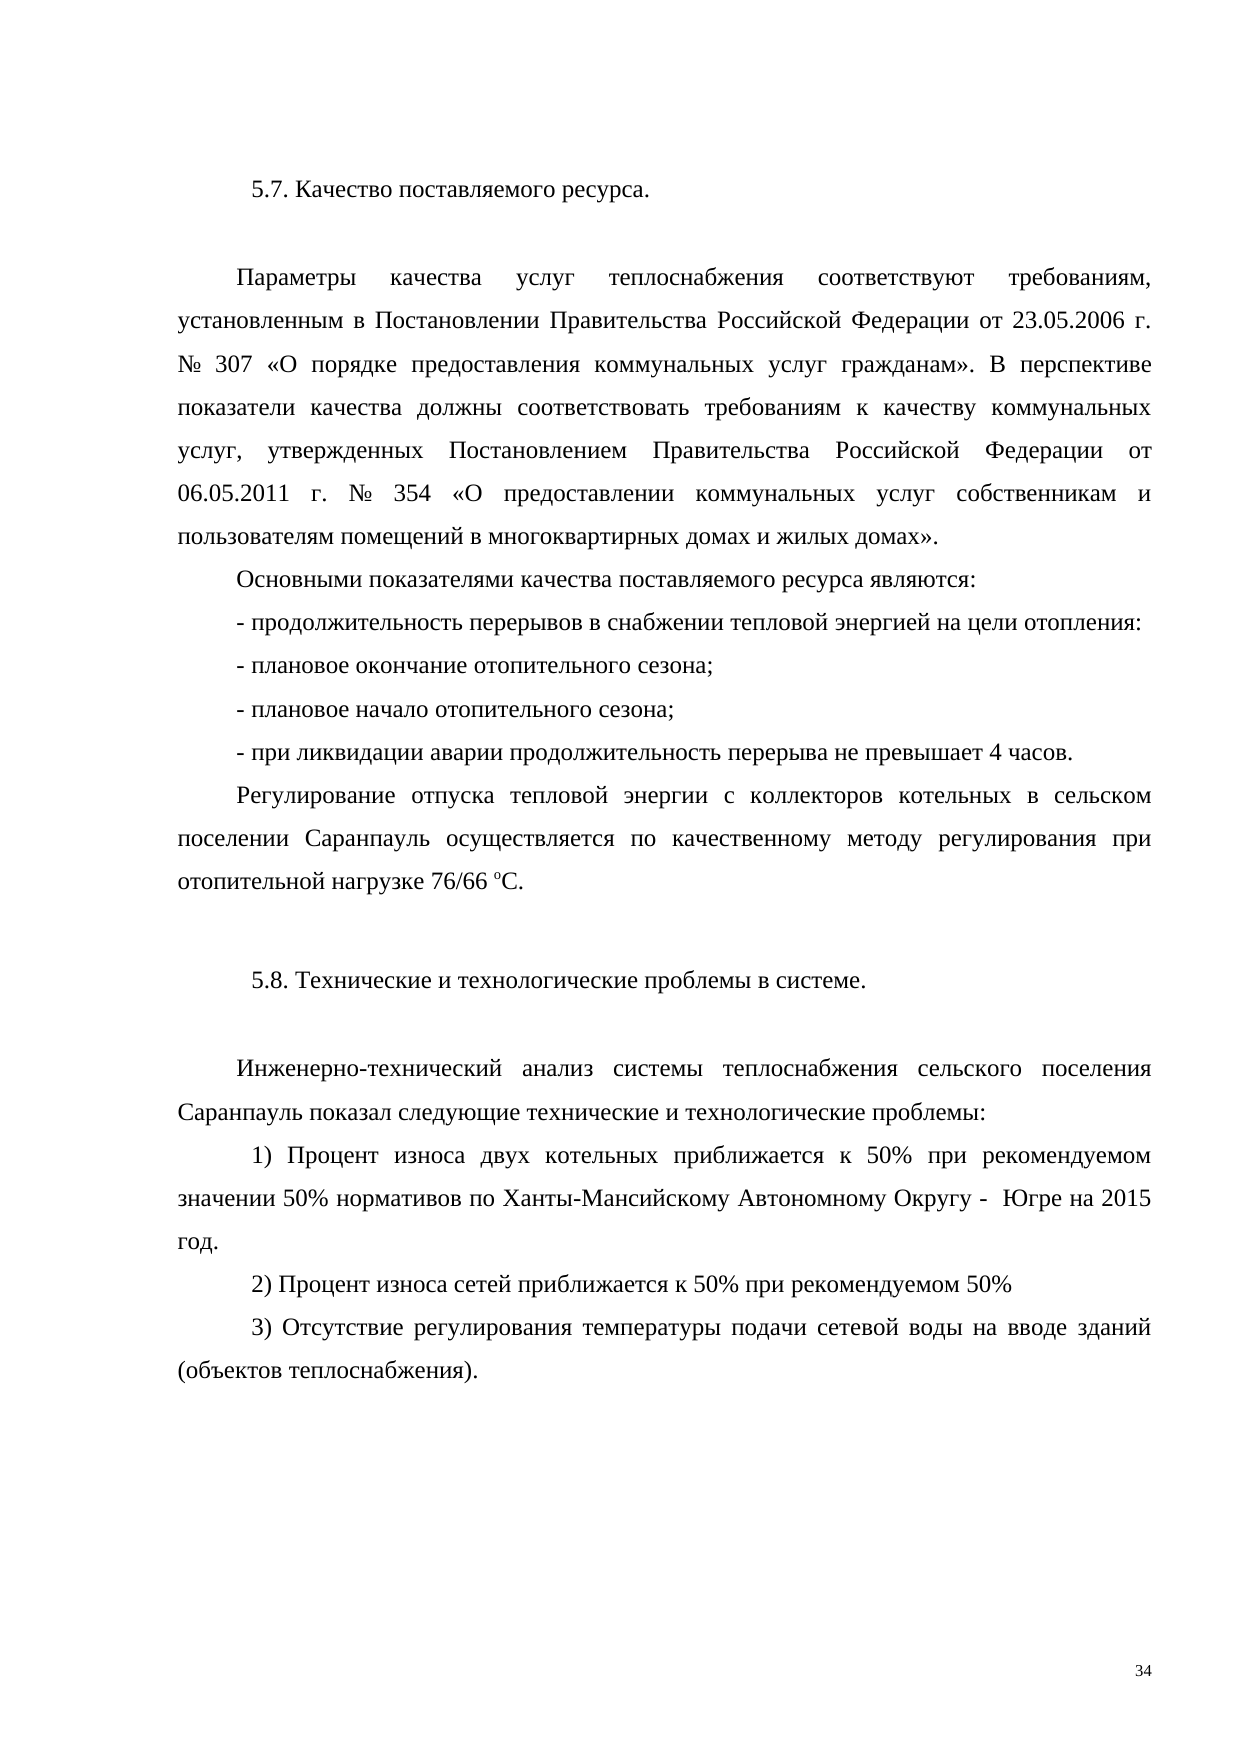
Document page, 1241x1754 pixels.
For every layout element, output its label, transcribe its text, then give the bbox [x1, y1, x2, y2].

text 3) Отсутствие регулирования температуры подачи сетевой воды на вводе зданий (объектов теплоснабжения). [177, 1312, 1152, 1384]
text - плановое окончание отопительного сезона; [177, 651, 1152, 679]
text Регулирование отпуска тепловой энергии с коллекторов котельных в сельском поселении Саранпауль осуществляется по качественному методу регулирования при отопительной нагрузке 76/66 оС. [177, 780, 1152, 895]
text Основными показателями качества поставляемого ресурса являются: [177, 564, 1152, 593]
text 1) Процент износа двух котельных приближается к 50% при рекомендуемом значении 50% нормативов по Ханты-Мансийскому Автономному Округу - Югре на 2015 год. [177, 1140, 1152, 1255]
text 2) Процент износа сетей приближается к 50% при рекомендуемом 50% [177, 1269, 1152, 1298]
text 5.7. Качество поставляемого ресурса. [177, 174, 1152, 202]
text 5.8. Технические и технологические проблемы в системе. [177, 965, 1152, 994]
text - продолжительность перерывов в снабжении тепловой энергией на цели отопления: [177, 607, 1152, 636]
text Инженерно-технический анализ системы теплоснабжения сельского поселения Саранпауль показал следующие технические и технологические проблемы: [177, 1053, 1152, 1125]
text - плановое начало отопительного сезона; [177, 694, 1152, 722]
text Параметры качества услуг теплоснабжения соответствуют требованиям, установленным в Постановлении Правительства Российской Федерации от 23.05.2006 г. № 307 «О порядке предоставления коммунальных услуг гражданам». В перспективе показатели качества должны соответствовать требованиям к качеству коммунальных услуг, утвержденных Постановлением Правительства Российской Федерации от 06.05.2011 г. № 354 «О предоставлении коммунальных услуг собственникам и пользователям помещений в многоквартирных домах и жилых домах». [177, 262, 1152, 550]
text - при ликвидации аварии продолжительность перерыва не превышает 4 часов. [177, 737, 1152, 766]
